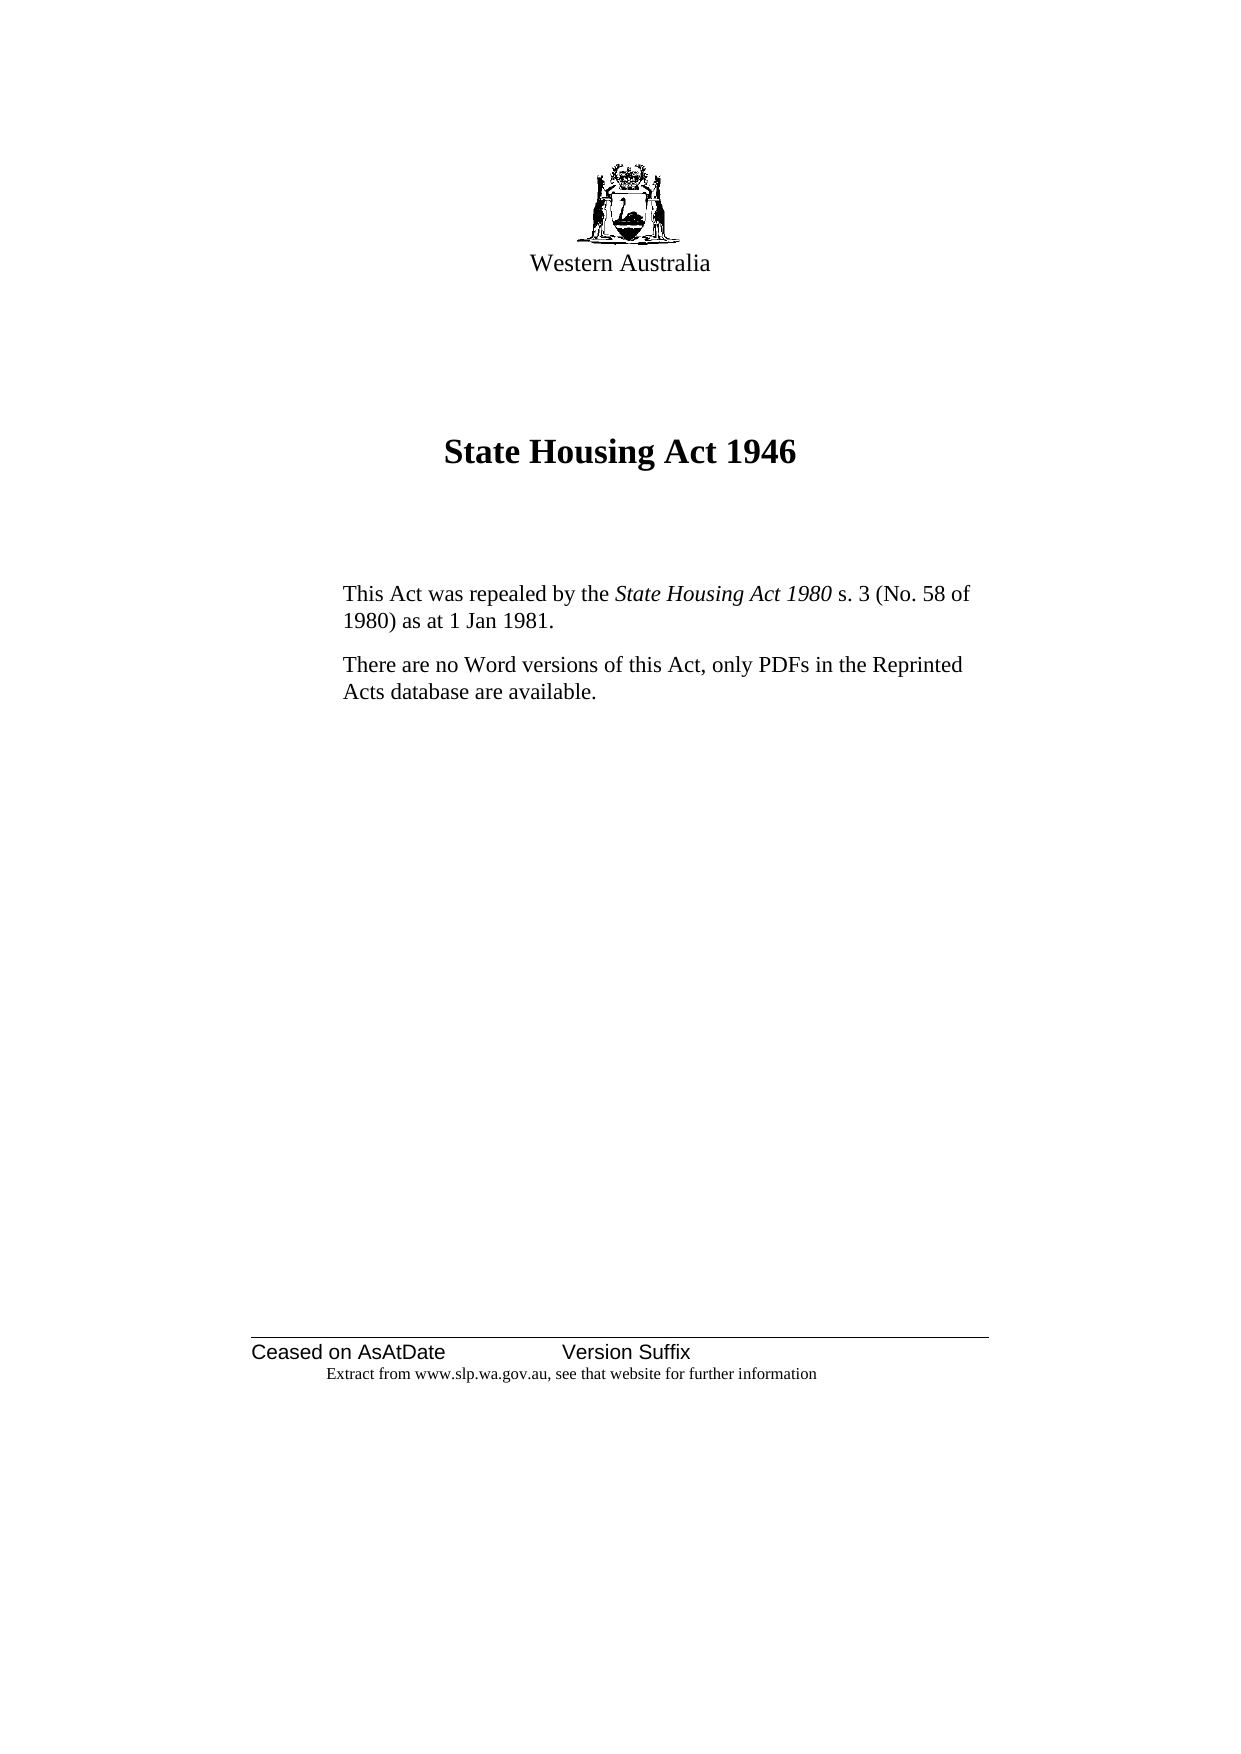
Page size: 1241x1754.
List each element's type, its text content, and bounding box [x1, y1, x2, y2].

text Western Australia [251, 248, 989, 277]
text There are no Word versions of this Act, only PDFs in the Reprinted Acts database are available. [251, 650, 989, 704]
text State Housing Act 1946 [251, 431, 989, 471]
picture [576, 162, 680, 246]
text This Act was repealed by the State Housing Act 1980 s. 3 (No. 58 of 1980) as at 1 Jan 1981. [251, 579, 989, 633]
